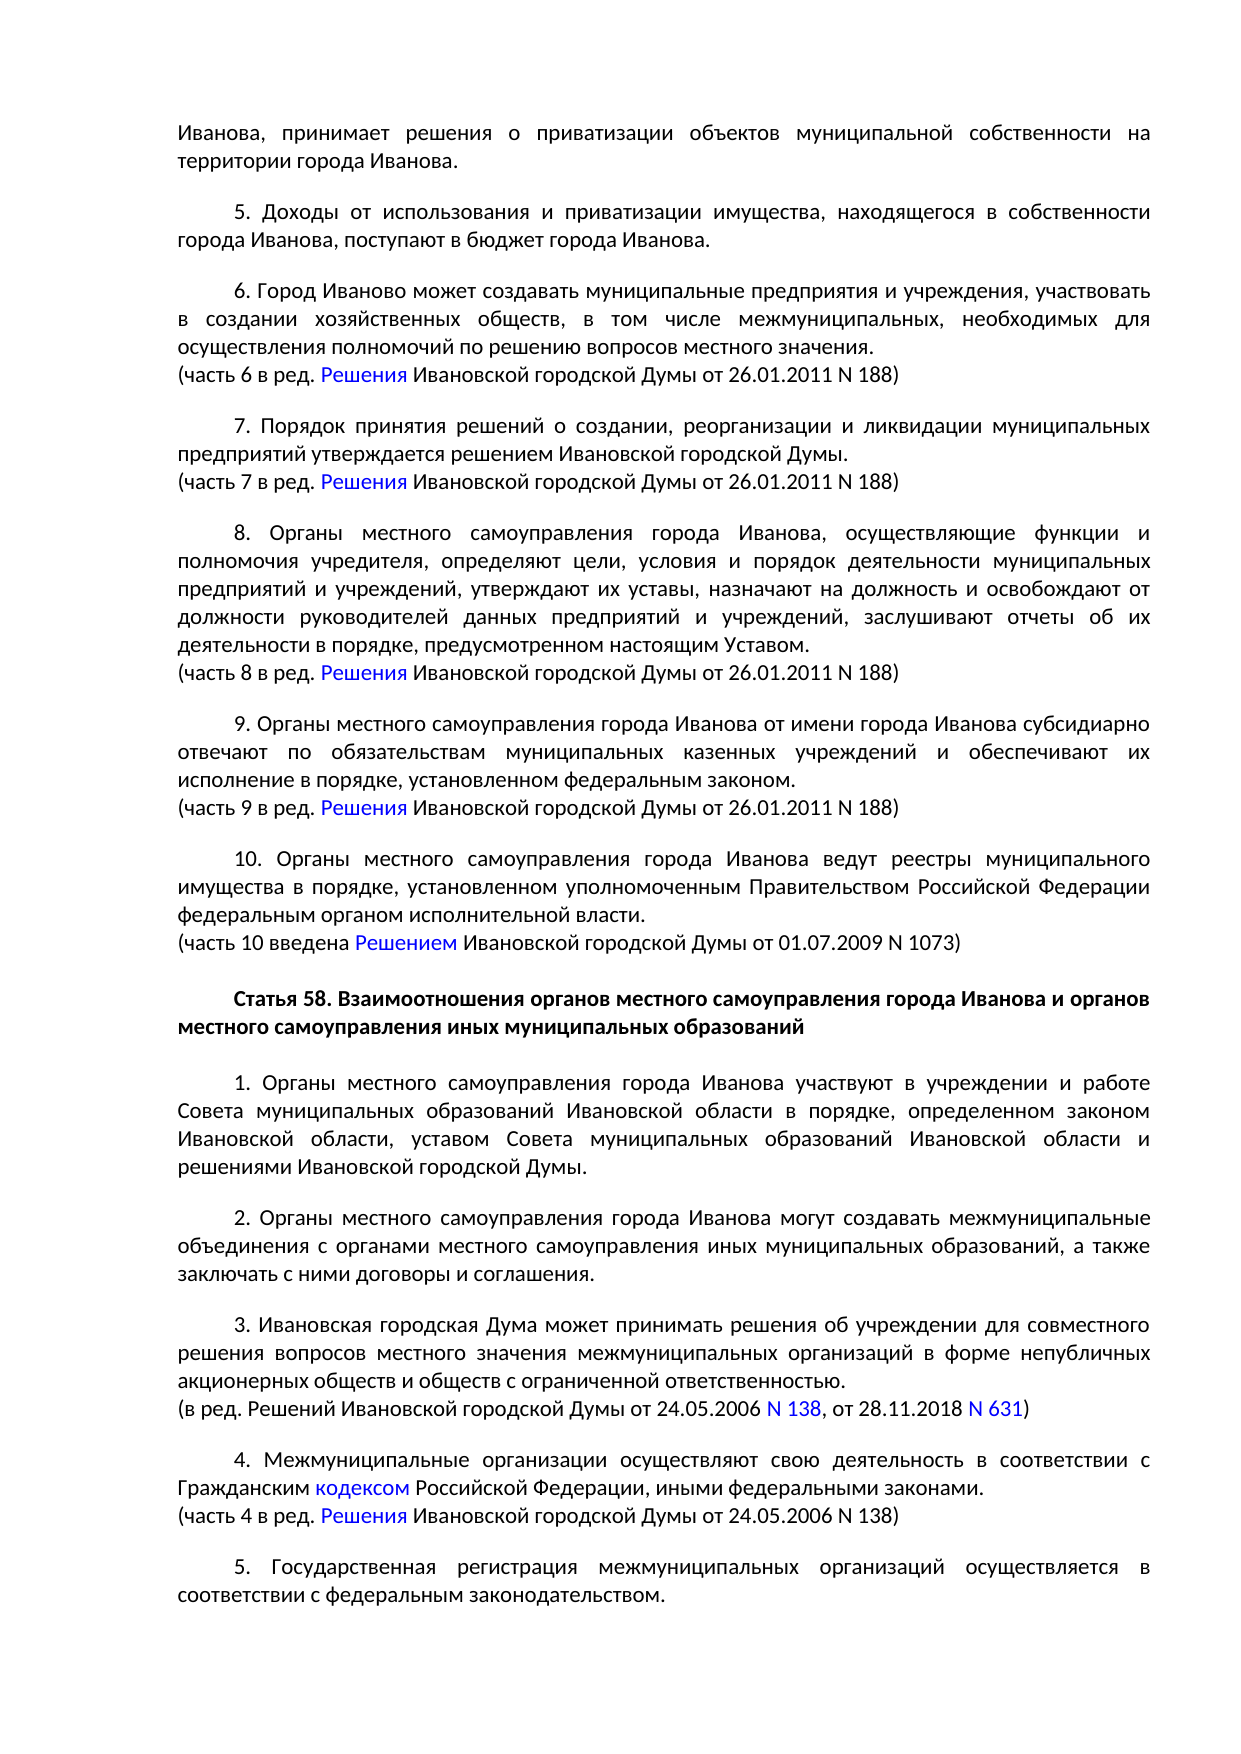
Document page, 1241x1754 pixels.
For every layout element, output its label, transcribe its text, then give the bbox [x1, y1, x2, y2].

text (часть 8 в ред. Решения Ивановской городской Думы от 26.01.2011 N 188) [177, 658, 1152, 686]
text (часть 10 введена Решением Ивановской городской Думы от 01.07.2009 N 1073) [177, 928, 1152, 956]
text (часть 4 в ред. Решения Ивановской городской Думы от 24.05.2006 N 138) [177, 1501, 1152, 1529]
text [177, 118, 1152, 174]
text 5. Доходы от использования и приватизации имущества, находящегося в собственности города Иванова, поступают в бюджет города Иванова. [177, 197, 1152, 253]
text (часть 7 в ред. Решения Ивановской городской Думы от 26.01.2011 N 188) [177, 467, 1152, 495]
text (в ред. Решений Ивановской городской Думы от 24.05.2006 N 138, от 28.11.2018 N 631) [177, 1394, 1152, 1422]
text 10. Органы местного самоуправления города Иванова ведут реестры муниципального имущества в порядке, установленном уполномоченным Правительством Российской Федерации федеральным органом исполнительной власти. [177, 844, 1152, 928]
title Статья 58. Взаимоотношения органов местного самоуправления города Иванова и органов местного самоуправления иных муниципальных образований [177, 984, 1152, 1040]
text (часть 6 в ред. Решения Ивановской городской Думы от 26.01.2011 N 188) [177, 360, 1152, 388]
text 4. Межмуниципальные организации осуществляют свою деятельность в соответствии с Гражданским кодексом Российской Федерации, иными федеральными законами. [177, 1445, 1152, 1501]
text 1. Органы местного самоуправления города Иванова участвуют в учреждении и работе Совета муниципальных образований Ивановской области в порядке, определенном законом Ивановской области, уставом Совета муниципальных образований Ивановской области и решениями Ивановской городской Думы. [177, 1068, 1152, 1180]
text 3. Ивановская городская Дума может принимать решения об учреждении для совместного решения вопросов местного значения межмуниципальных организаций в форме непубличных акционерных обществ и обществ с ограниченной ответственностью. [177, 1310, 1152, 1394]
text 6. Город Иваново может создавать муниципальные предприятия и учреждения, участвовать в создании хозяйственных обществ, в том числе межмуниципальных, необходимых для осуществления полномочий по решению вопросов местного значения. [177, 276, 1152, 360]
text 2. Органы местного самоуправления города Иванова могут создавать межмуниципальные объединения с органами местного самоуправления иных муниципальных образований, а также заключать с ними договоры и соглашения. [177, 1203, 1152, 1287]
text 9. Органы местного самоуправления города Иванова от имени города Иванова субсидиарно отвечают по обязательствам муниципальных казенных учреждений и обеспечивают их исполнение в порядке, установленном федеральным законом. [177, 709, 1152, 793]
text 7. Порядок принятия решений о создании, реорганизации и ликвидации муниципальных предприятий утверждается решением Ивановской городской Думы. [177, 411, 1152, 467]
text 5. Государственная регистрация межмуниципальных организаций осуществляется в соответствии с федеральным законодательством. [177, 1552, 1152, 1608]
text 8. Органы местного самоуправления города Иванова, осуществляющие функции и полномочия учредителя, определяют цели, условия и порядок деятельности муниципальных предприятий и учреждений, утверждают их уставы, назначают на должность и освобождают от должности руководителей данных предприятий и учреждений, заслушивают отчеты об их деятельности в порядке, предусмотренном настоящим Уставом. [177, 518, 1152, 658]
text (часть 9 в ред. Решения Ивановской городской Думы от 26.01.2011 N 188) [177, 793, 1152, 821]
